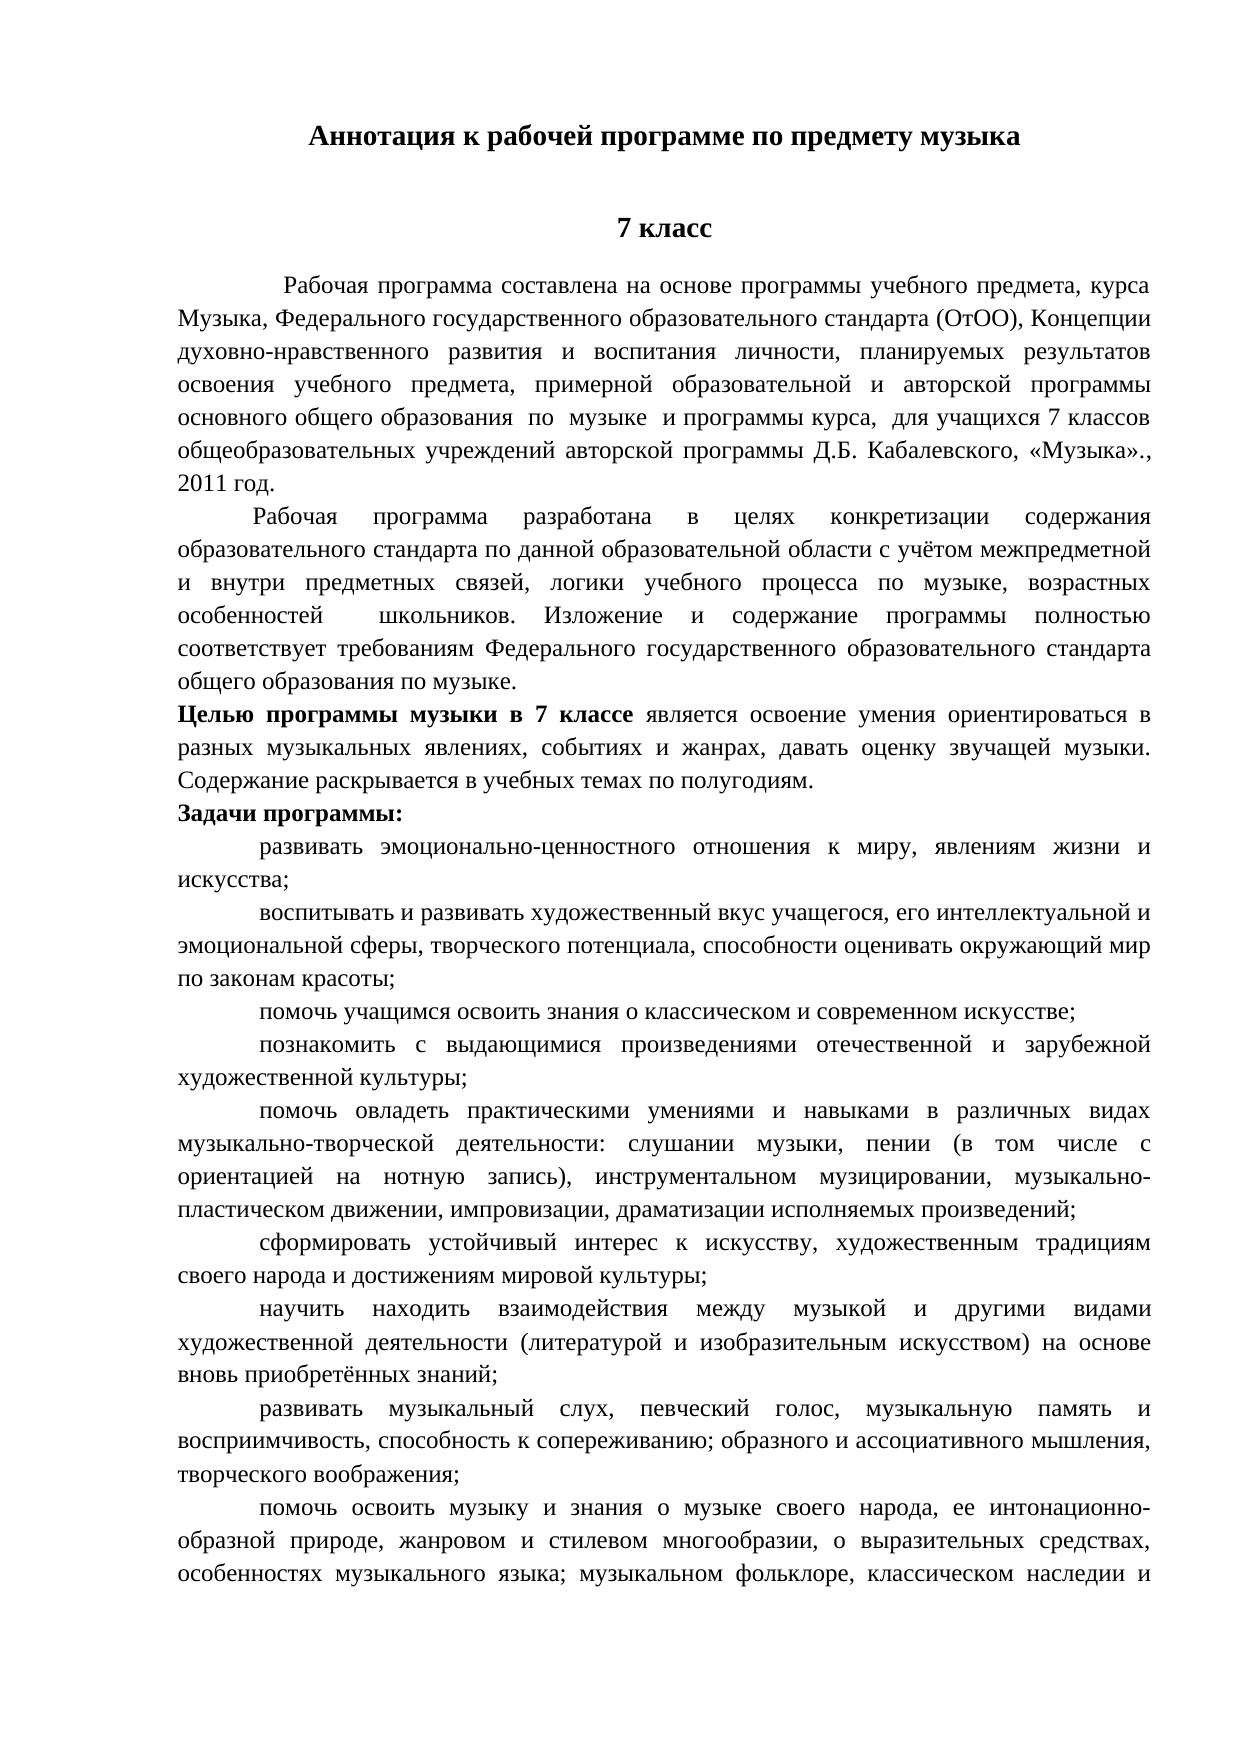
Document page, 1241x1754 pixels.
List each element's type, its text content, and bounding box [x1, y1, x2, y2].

text развивать эмоционально-ценностного отношения к миру, явлениям жизни и искусства; [177, 831, 1152, 893]
text Аннотация к рабочей программе по предмету музыка [177, 118, 1152, 152]
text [177, 1492, 1152, 1586]
text помочь овладеть практическими умениями и навыками в различных видах музыкально-творческой деятельности: слушании музыки, пении (в том числе с ориентацией на нотную запись), инструментальном музицировании, музыкально-пластическом движении, импровизации, драматизации исполняемых произведений; [177, 1095, 1152, 1223]
text Целью программы музыки в 7 классе является освоение умения ориентироваться в разных музыкальных явлениях, событиях и жанрах, давать оценку звучащей музыки. Содержание раскрывается в учебных темах по полугодиям. [177, 699, 1152, 794]
text развивать музыкальный слух, певческий голос, музыкальную память и восприимчивость, способность к сопереживанию; образного и ассоциативного мышления, творческого воображения; [177, 1393, 1152, 1487]
text воспитывать и развивать художественный вкус учащегося, его интеллектуальной и эмоциональной сферы, творческого потенциала, способности оценивать окружающий мир по законам красоты; [177, 897, 1152, 992]
text сформировать устойчивый интерес к искусству, художественным традициям своего народа и достижениям мировой культуры; [177, 1227, 1152, 1289]
text Рабочая программа составлена на основе программы учебного предмета, курса Музыка, Федерального государственного образовательного стандарта (ОтОО), Концепции духовно-нравственного развития и воспитания личности, планируемых результатов освоения учебного предмета, примерной образовательной и авторской программы основного общего образования по музыке и программы курса, для учащихся 7 классов общеобразовательных учреждений авторской программы Д.Б. Кабалевского, «Музыка»., 2011 год. [177, 270, 1152, 497]
text 7 класс [177, 211, 1152, 244]
text Рабочая программа разработана в целях конкретизации содержания образовательного стандарта по данной образовательной области с учётом межпредметной и внутри предметных связей, логики учебного процесса по музыке, возрастных особенностей школьников. Изложение и содержание программы полностью соответствует требованиям Федерального государственного образовательного стандарта общего образования по музыке. [177, 501, 1152, 695]
text научить находить взаимодействия между музыкой и другими видами художественной деятельности (литературой и изобразительным искусством) на основе вновь приобретённых знаний; [177, 1293, 1152, 1388]
text Задачи программы: [177, 798, 1152, 827]
text познакомить с выдающимися произведениями отечественной и зарубежной художественной культуры; [177, 1029, 1152, 1091]
text помочь учащимся освоить знания о классическом и современном искусстве; [177, 996, 1152, 1025]
